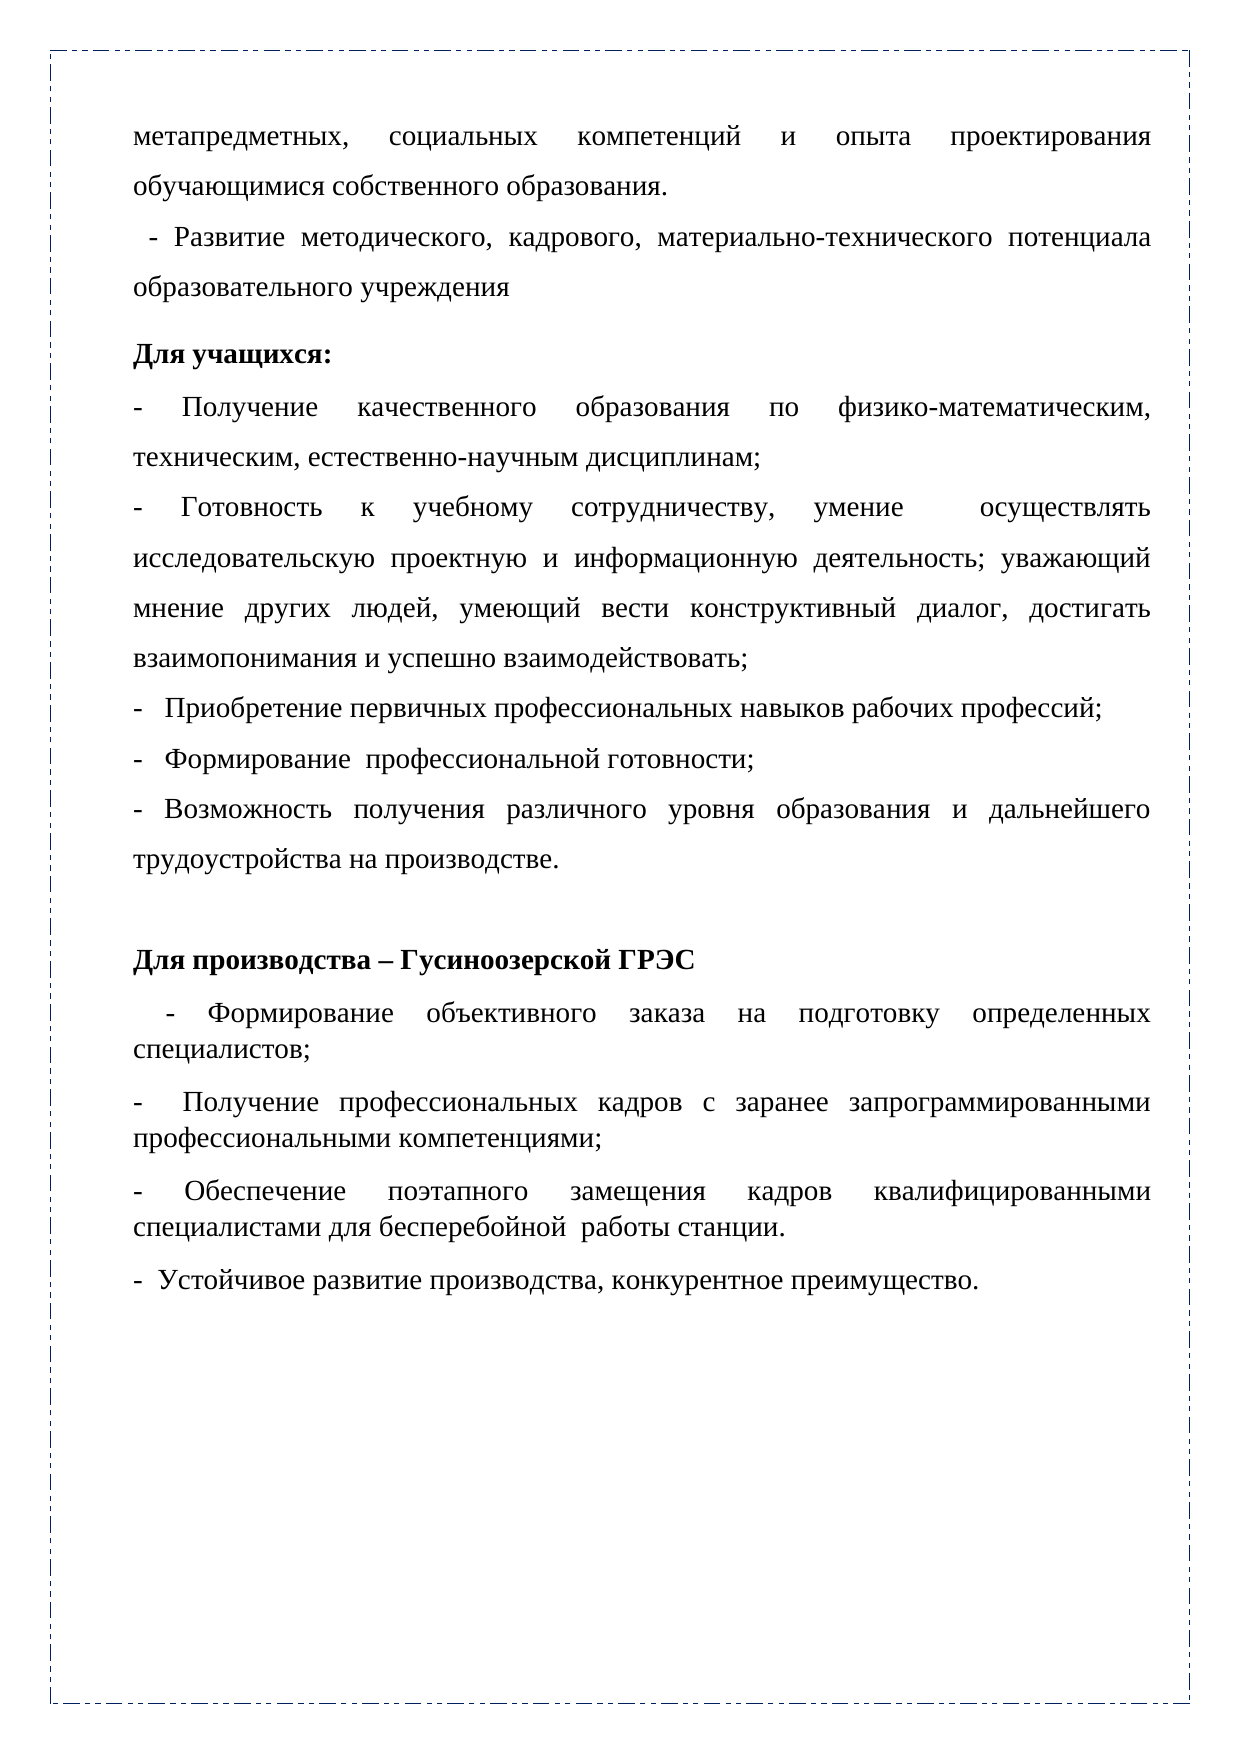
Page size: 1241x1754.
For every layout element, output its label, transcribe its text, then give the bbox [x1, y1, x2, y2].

text - Получение качественного образования по физико-математическим, техническим, естественно-научным дисциплинам; [133, 389, 1152, 473]
text - Готовность к учебному сотрудничеству, умение осуществлять исследовательскую проектную и информационную деятельность; уважающий мнение других людей, умеющий вести конструктивный диалог, достигать взаимопонимания и успешно взаимодействовать; [133, 489, 1152, 674]
text - Получение профессиональных кадров с заранее запрограммированными профессиональными компетенциями; [133, 1084, 1152, 1154]
text Для учащихся: [133, 336, 1152, 369]
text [133, 118, 1152, 202]
text - Возможность получения различного уровня образования и дальнейшего трудоустройства на производстве. [133, 791, 1152, 875]
text - Формирование профессиональной готовности; [133, 741, 1152, 774]
text - Обеспечение поэтапного замещения кадров квалифицированными специалистами для бесперебойной работы станции. [133, 1173, 1152, 1243]
text - Формирование объективного заказа на подготовку определенных специалистов; [133, 995, 1152, 1065]
text Для производства – Гусиноозерской ГРЭС [133, 942, 1152, 976]
text - Приобретение первичных профессиональных навыков рабочих профессий; [133, 691, 1152, 724]
text - Развитие методического, кадрового, материально-технического потенциала образовательного учреждения [133, 219, 1152, 302]
text - Устойчивое развитие производства, конкурентное преимущество. [133, 1262, 1152, 1295]
